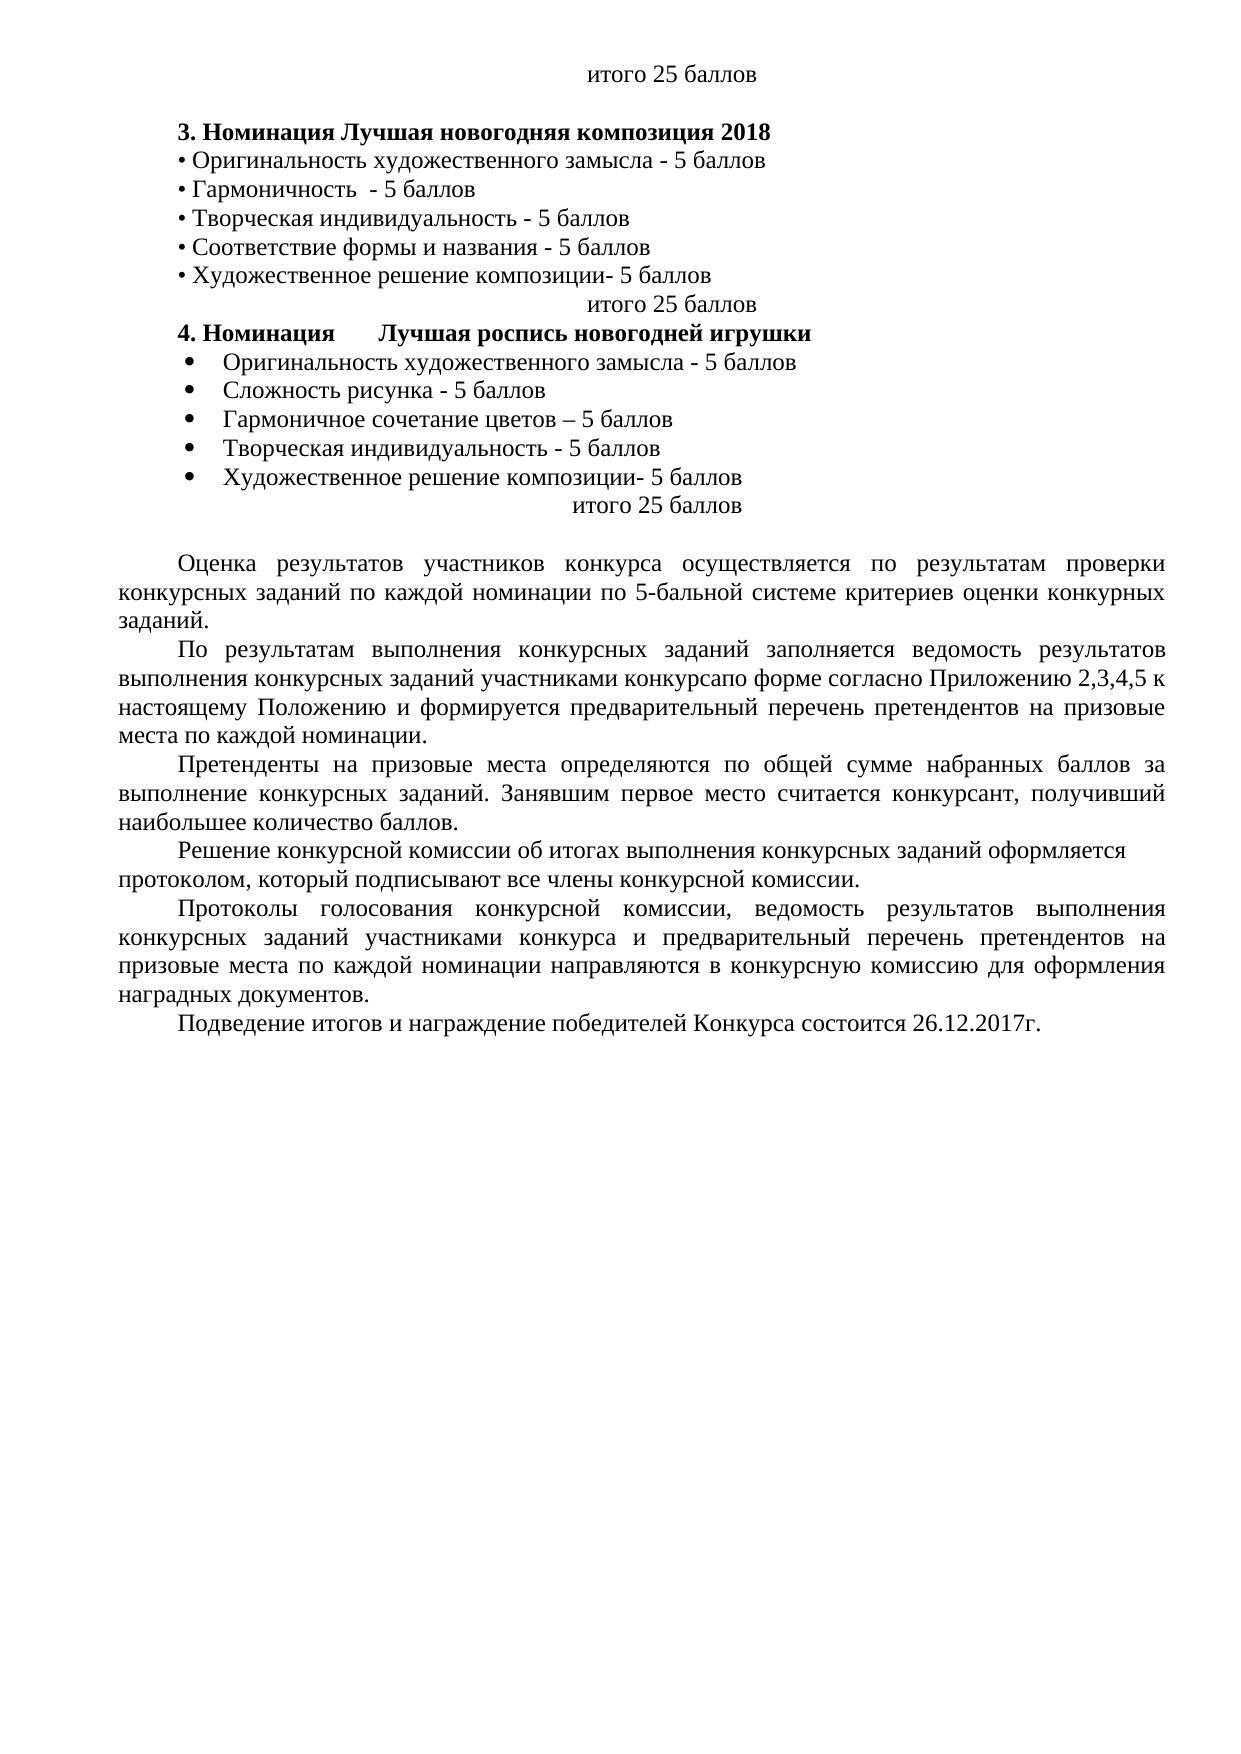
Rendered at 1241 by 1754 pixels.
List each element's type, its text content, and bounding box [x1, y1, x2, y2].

text Решение конкурсной комиссии об итогах выполнения конкурсных заданий оформляется протоколом, который подписывают все члены конкурсной комиссии. [118, 835, 1167, 893]
text • Соответствие формы и названия - 5 баллов [118, 232, 1167, 260]
text Оценка результатов участников конкурса осуществляется по результатам проверки конкурсных заданий по каждой номинации по 5-бальной системе критериев оценки конкурных заданий. [118, 548, 1167, 634]
list Сложность рисунка - 5 баллов [185, 375, 1167, 404]
text итого 25 баллов [118, 289, 1167, 318]
list Художественное решение композиции- 5 баллов [185, 462, 1167, 490]
list Творческая индивидуальность - 5 баллов [185, 433, 1167, 462]
text итого 25 баллов [118, 490, 1167, 519]
text По результатам выполнения конкурсных заданий заполняется ведомость результатов выполнения конкурсных заданий участниками конкурсапо форме согласно Приложению 2,3,4,5 к настоящему Положению и формируется предварительный перечень претендентов на призовые места по каждой номинации. [118, 634, 1167, 749]
text • Художественное решение композиции- 5 баллов [118, 260, 1167, 289]
text Подведение итогов и награждение победителей Конкурса состоится 26.12.2017г. [118, 1008, 1167, 1037]
text 4. Номинация Лучшая роспись новогодней игрушки [177, 318, 1167, 347]
text Протоколы голосования конкурсной комиссии, ведомость результатов выполнения конкурсных заданий участниками конкурса и предварительный перечень претендентов на призовые места по каждой номинации направляются в конкурсную комиссию для оформления наградных документов. [118, 893, 1167, 1008]
list Гармоничное сочетание цветов – 5 баллов [185, 404, 1167, 433]
list Оригинальность художественного замысла - 5 баллов [185, 347, 1167, 375]
text • Творческая индивидуальность - 5 баллов [118, 203, 1167, 232]
text 3. Номинация Лучшая новогодняя композиция 2018 [118, 117, 1167, 145]
text • Оригинальность художественного замысла - 5 баллов [118, 145, 1167, 174]
text итого 25 баллов [118, 59, 1167, 88]
text • Гармоничность - 5 баллов [118, 174, 1167, 203]
text Претенденты на призовые места определяются по общей сумме набранных баллов за выполнение конкурсных заданий. Занявшим первое место считается конкурсант, получивший наибольшее количество баллов. [118, 749, 1167, 835]
